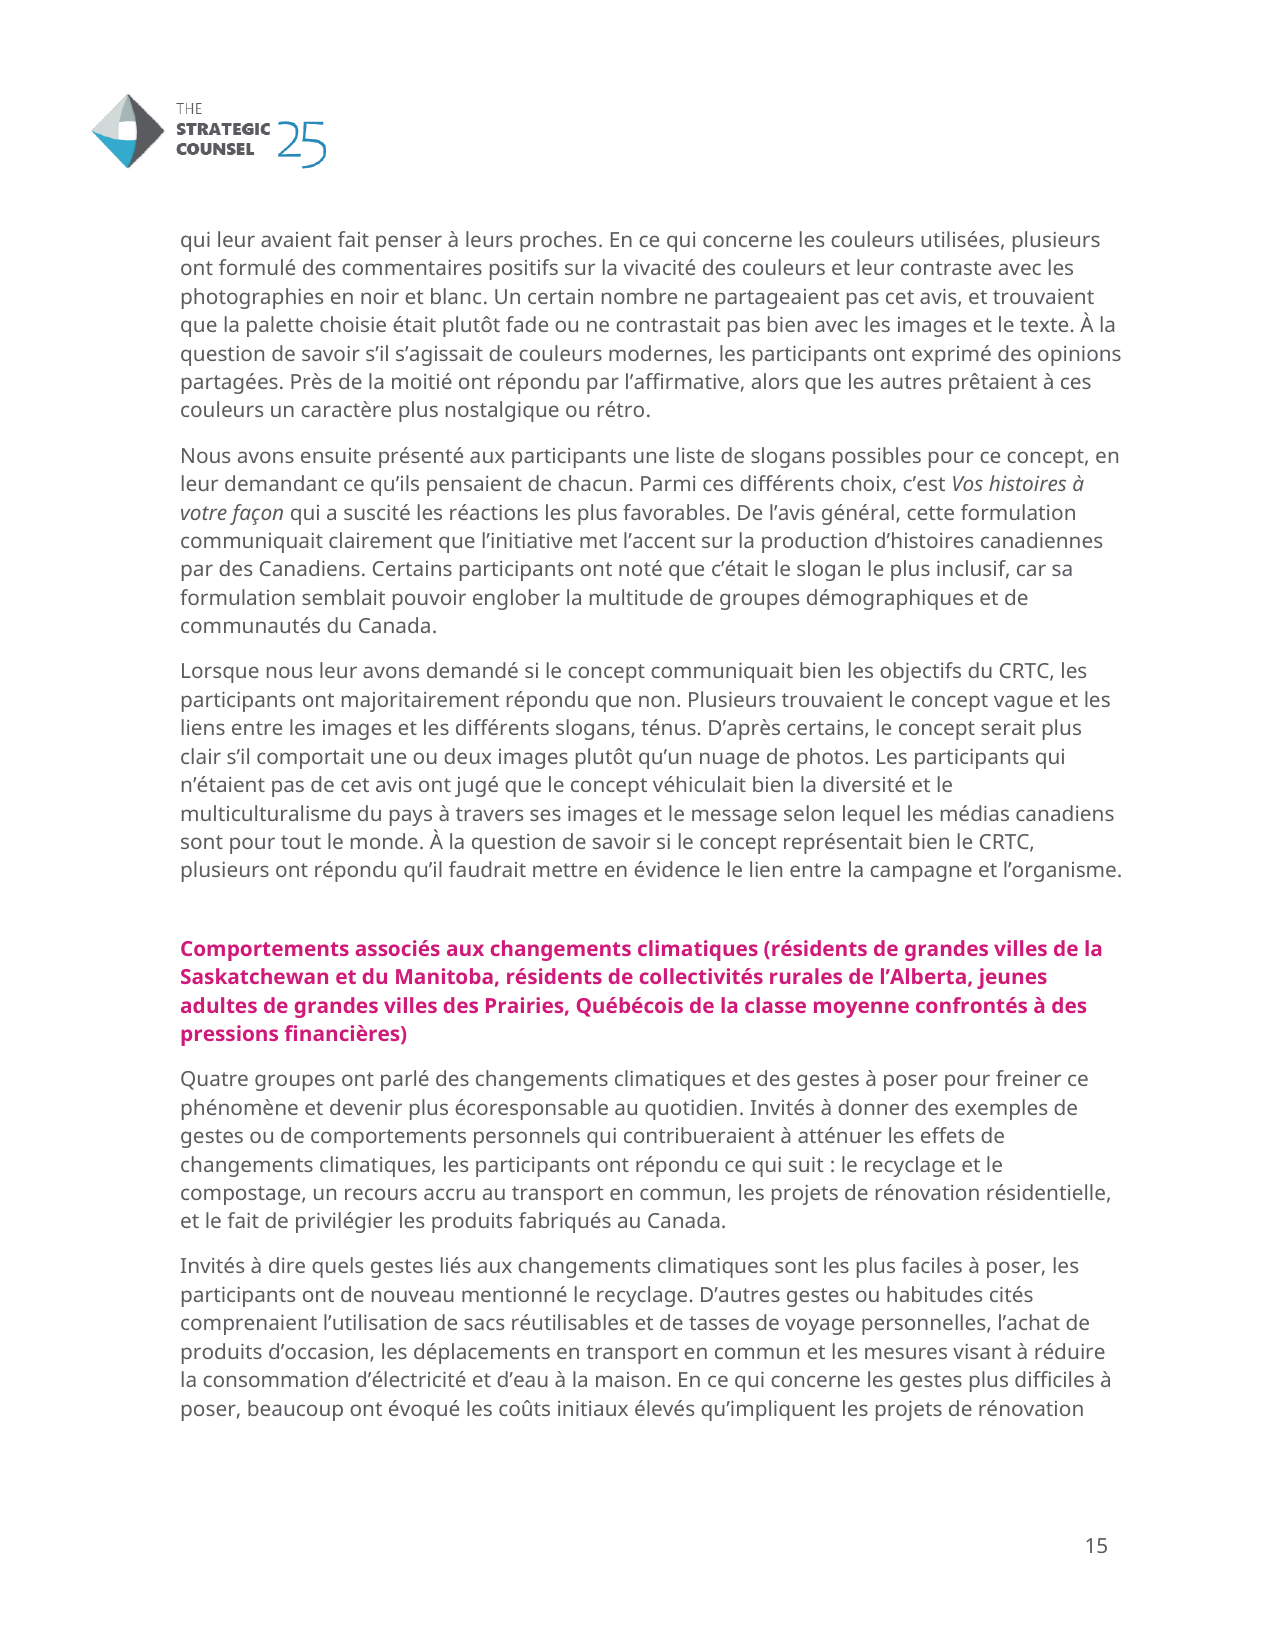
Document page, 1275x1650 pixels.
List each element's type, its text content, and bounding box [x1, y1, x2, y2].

text Lorsque nous leur avons demandé si le concept communiquait bien les objectifs du CRTC, les participants ont majoritairement répondu que non. Plusieurs trouvaient le concept vague et les liens entre les images et les différents slogans, ténus. D’après certains, le concept serait plus clair s’il comportait une ou deux images plutôt qu’un nuage de photos. Les participants qui n’étaient pas de cet avis ont jugé que le concept véhiculait bien la diversité et le multiculturalisme du pays à travers ses images et le message selon lequel les médias canadiens sont pour tout le monde. À la question de savoir si le concept représentait bien le CRTC, plusieurs ont répondu qu’il faudrait mettre en évidence le lien entre la campagne et l’organisme. [180, 656, 1125, 884]
picture [91, 72, 445, 215]
subtitle Comportements associés aux changements climatiques (résidents de grandes villes de la Saskatchewan et du Manitoba, résidents de collectivités rurales de l’Alberta, jeunes adultes de grandes villes des Prairies, Québécois de la classe moyenne confrontés à des pressions financières) [180, 934, 1126, 1048]
text Quatre groupes ont parlé des changements climatiques et des gestes à poser pour freiner ce phénomène et devenir plus écoresponsable au quotidien. Invités à donner des exemples de gestes ou de comportements personnels qui contribueraient à atténuer les effets de changements climatiques, les participants ont répondu ce qui suit : le recyclage et le compostage, un recours accru au transport en commun, les projets de rénovation résidentielle, et le fait de privilégier les produits fabriqués au Canada. [180, 1064, 1125, 1235]
text Nous avons ensuite présenté aux participants une liste de slogans possibles pour ce concept, en leur demandant ce qu’ils pensaient de chacun. Parmi ces différents choix, c’est Vos histoires à votre façon qui a suscité les réactions les plus favorables. De l’avis général, cette formulation communiquait clairement que l’initiative met l’accent sur la production d’histoires canadiennes par des Canadiens. Certains participants ont noté que c’était le slogan le plus inclusif, car sa formulation semblait pouvoir englober la multitude de groupes démographiques et de communautés du Canada. [180, 441, 1125, 640]
